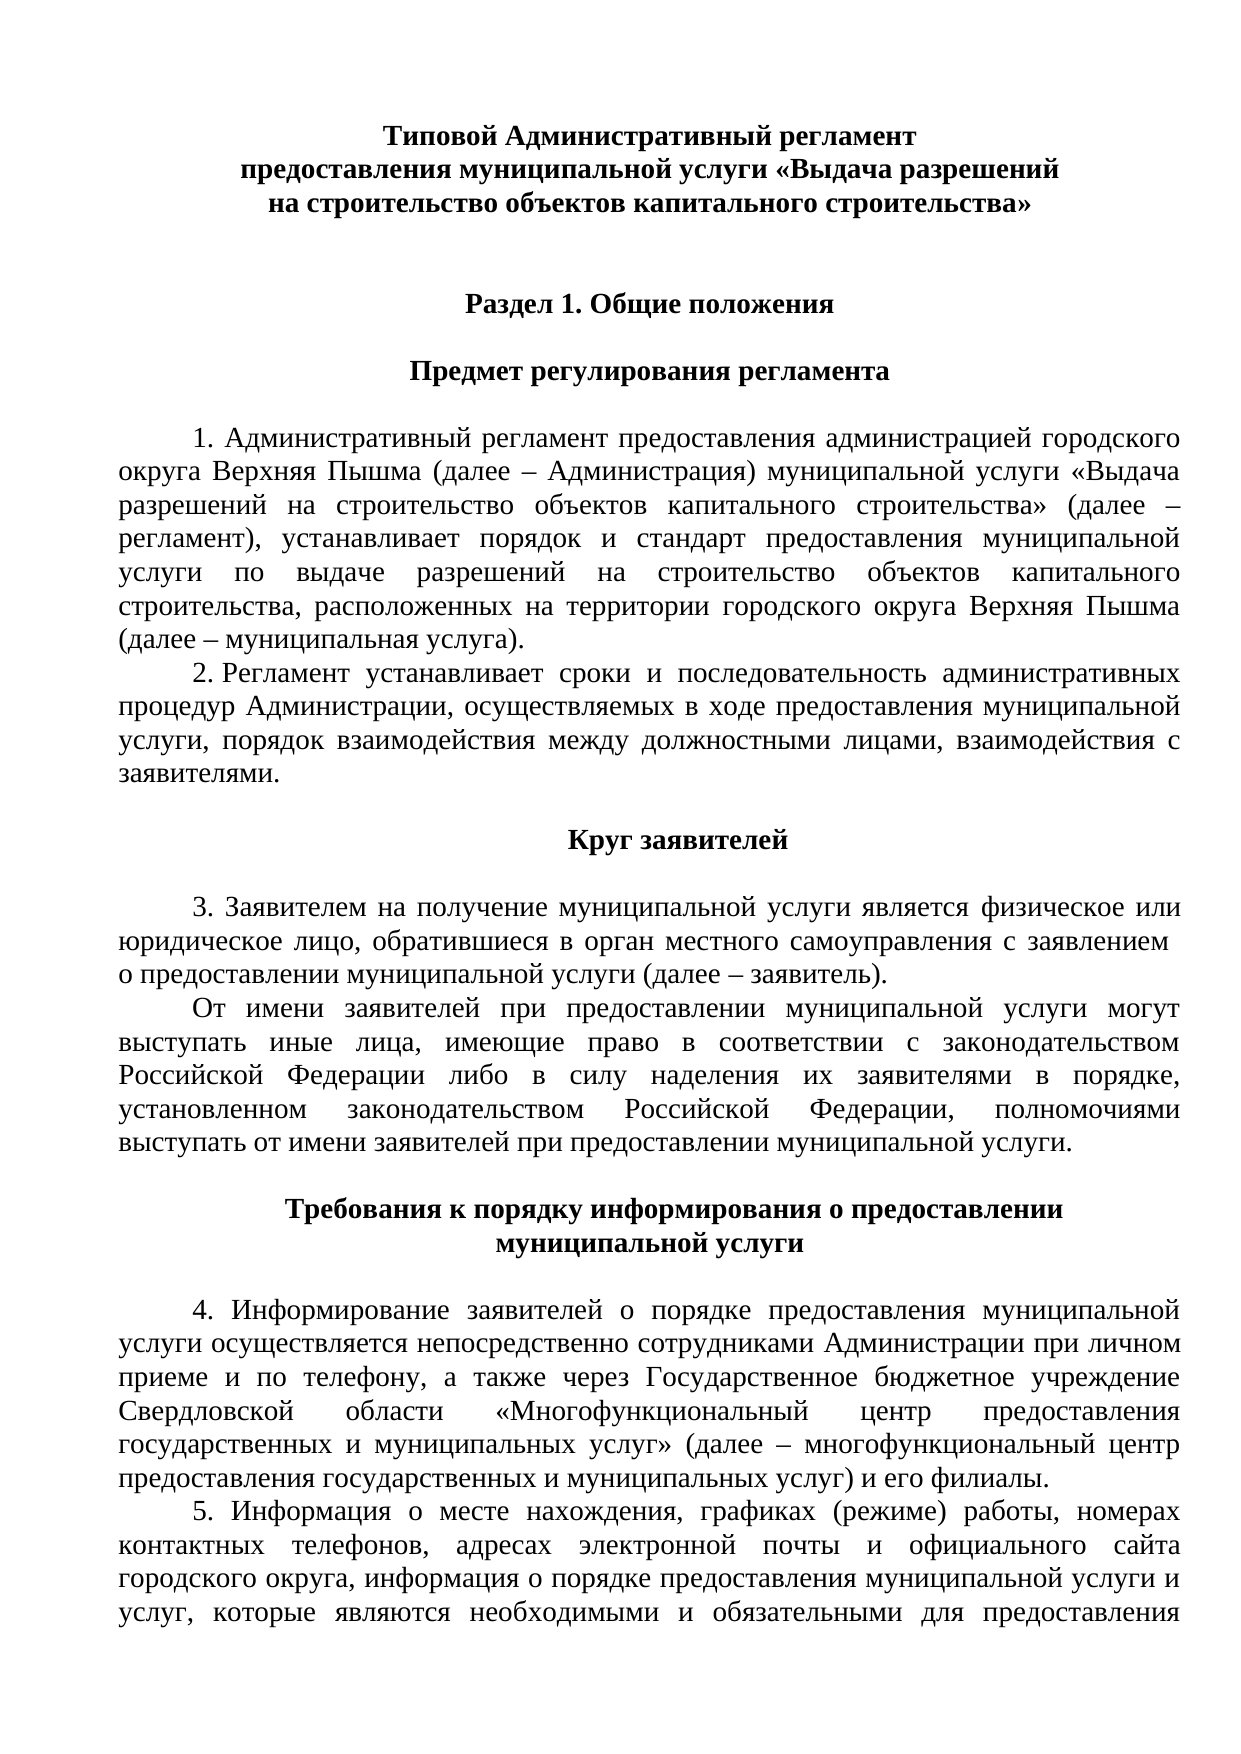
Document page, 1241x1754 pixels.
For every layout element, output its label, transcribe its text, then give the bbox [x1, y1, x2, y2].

text предоставления муниципальной услуги «Выдача разрешений [118, 152, 1181, 185]
list 1. Административный регламент предоставления администрацией городского округа Верхняя Пышма (далее – Администрация) муниципальной услуги «Выдача разрешений на строительство объектов капитального строительства» (далее – регламент), устанавливает порядок и стандарт предоставления муниципальной услуги по выдаче разрешений на строительство объектов капитального строительства, расположенных на территории городского округа Верхняя Пышма (далее – муниципальная услуга). [118, 420, 1181, 655]
text Раздел 1. Общие положения [118, 286, 1181, 319]
text Требования к порядку информирования о предоставлении муниципальной услуги [118, 1191, 1181, 1258]
text на строительство объектов капитального строительства» [118, 185, 1181, 219]
list Регламент устанавливает сроки и последовательность административных процедур Администрации, осуществляемых в ходе предоставления муниципальной услуги, порядок взаимодействия между должностными лицами, взаимодействия с заявителями. [118, 655, 1181, 789]
text 3. Заявителем на получение муниципальной услуги является физическое или юридическое лицо, обратившиеся в орган местного самоуправления с заявлением о предоставлении муниципальной услуги (далее – заявитель). [118, 889, 1181, 990]
text Круг заявителей [118, 822, 1181, 856]
text От имени заявителей при предоставлении муниципальной услуги могут выступать иные лица, имеющие право в соответствии с законодательством Российской Федерации либо в силу наделения их заявителями в порядке, установленном законодательством Российской Федерации, полномочиями выступать от имени заявителей при предоставлении муниципальной услуги. [118, 990, 1181, 1158]
text 4. Информирование заявителей о порядке предоставления муниципальной услуги осуществляется непосредственно сотрудниками Администрации при личном приеме и по телефону, а также через Государственное бюджетное учреждение Свердловской области «Многофункциональный центр предоставления государственных и муниципальных услуг» (далее – многофункциональный центр предоставления государственных и муниципальных услуг) и его филиалы. [118, 1292, 1181, 1493]
text Типовой Административный регламент [118, 118, 1181, 152]
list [118, 1493, 1181, 1627]
text Предмет регулирования регламента [118, 353, 1181, 386]
